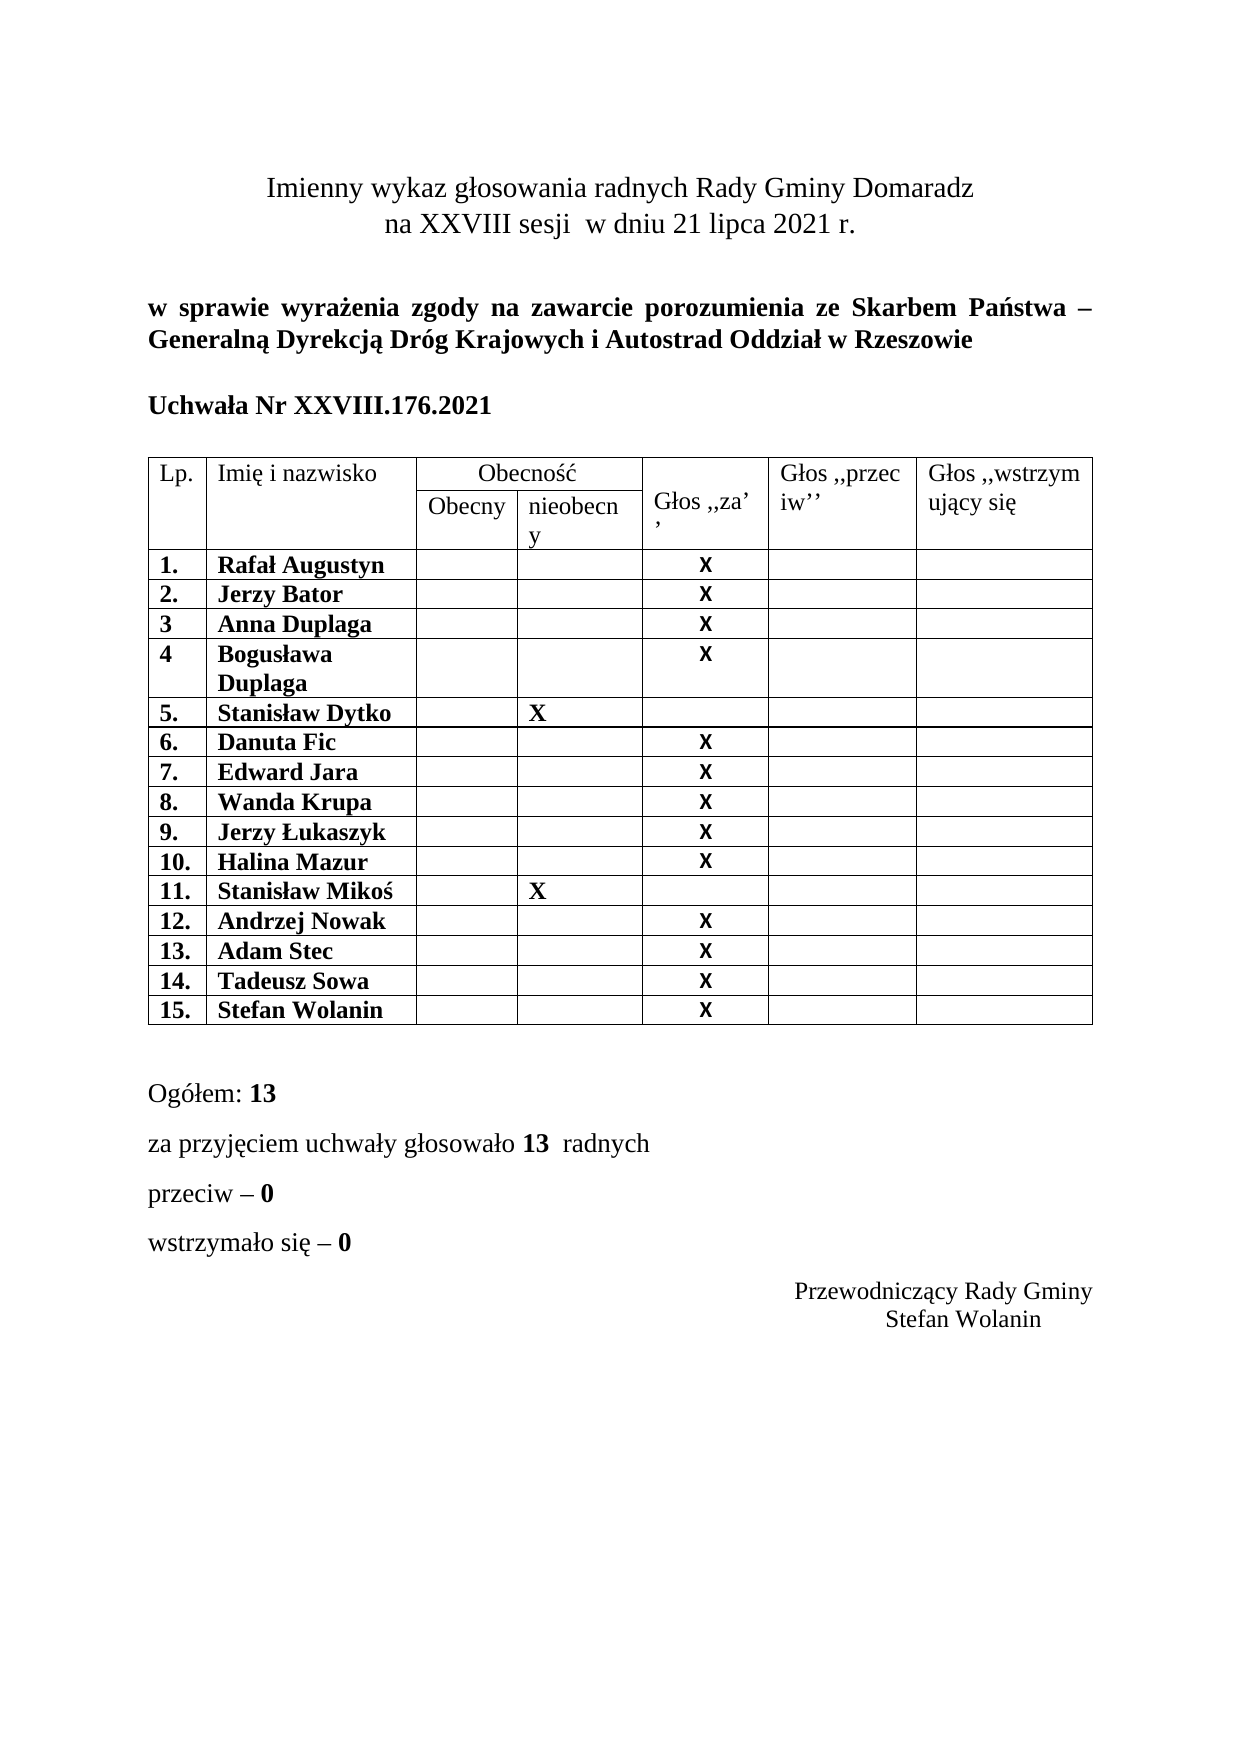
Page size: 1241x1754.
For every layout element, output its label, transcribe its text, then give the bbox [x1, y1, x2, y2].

table_cell [417, 609, 517, 638]
table_cell [769, 698, 916, 726]
table_cell [417, 906, 517, 935]
table_cell [417, 936, 517, 965]
table_cell [518, 580, 642, 608]
table_cell [769, 996, 916, 1024]
table_cell 11. [149, 876, 206, 905]
table_cell X [643, 580, 768, 608]
table_cell [917, 609, 1092, 638]
table_cell Danuta Fic [207, 728, 416, 756]
table_cell 3 [149, 609, 206, 638]
table_cell [769, 639, 916, 697]
table_cell [518, 609, 642, 638]
table_cell X [643, 966, 768, 994]
table_cell [417, 847, 517, 875]
table_cell X [643, 550, 768, 578]
table_cell [769, 906, 916, 935]
table_cell [417, 580, 517, 608]
table_cell 13. [149, 936, 206, 965]
table_cell [417, 550, 517, 578]
table_cell [518, 550, 642, 578]
table_cell [917, 580, 1092, 608]
table_cell [417, 966, 517, 994]
table_cell [917, 996, 1092, 1024]
table_cell [917, 639, 1092, 697]
text za przyjęciem uchwały głosowało 13 radnych [148, 1127, 1093, 1158]
table_cell [769, 580, 916, 608]
table_cell X [643, 847, 768, 875]
table_cell X [643, 906, 768, 935]
table_cell [769, 757, 916, 786]
table_cell [643, 876, 768, 905]
table_cell [917, 876, 1092, 905]
text Ogółem: 13 [148, 1077, 1093, 1109]
table_cell 1. [149, 550, 206, 578]
table_cell [769, 550, 916, 578]
table_cell Rafał Augustyn [207, 550, 416, 578]
table_cell 5. [149, 698, 206, 726]
table_cell 10. [149, 847, 206, 875]
table_cell [769, 966, 916, 994]
table_cell 6. [149, 728, 206, 756]
table_cell [417, 757, 517, 786]
table_cell X [643, 728, 768, 756]
table_cell [518, 817, 642, 846]
table_cell Stanisław Dytko [207, 698, 416, 726]
text wstrzymało się – 0 [148, 1226, 1093, 1257]
table_cell 4 [149, 639, 206, 697]
table_header Głos ,,przeciw’’ [769, 458, 916, 549]
table_cell [417, 996, 517, 1024]
table_cell Wanda Krupa [207, 787, 416, 816]
table_cell [518, 639, 642, 697]
table_cell [518, 936, 642, 965]
table_cell 2. [149, 580, 206, 608]
table_cell [917, 728, 1092, 756]
table_cell [769, 787, 916, 816]
table_cell Edward Jara [207, 757, 416, 786]
table_cell X [643, 787, 768, 816]
table_header Lp. [149, 458, 206, 549]
table_cell Jerzy Bator [207, 580, 416, 608]
table_cell nieobecny [518, 491, 642, 549]
table_cell Bogusława Duplaga [207, 639, 416, 697]
table_cell [518, 966, 642, 994]
table_cell [917, 906, 1092, 935]
table_cell [417, 817, 517, 846]
table_cell 8. [149, 787, 206, 816]
table_cell X [643, 996, 768, 1024]
table_cell [917, 847, 1092, 875]
table_cell [917, 757, 1092, 786]
table_cell [917, 787, 1092, 816]
table_cell X [643, 757, 768, 786]
table_cell X [643, 936, 768, 965]
table_cell [518, 757, 642, 786]
table_cell 7. [149, 757, 206, 786]
text przeciw – 0 [148, 1177, 1093, 1208]
table_cell [769, 936, 916, 965]
table_cell Obecny [417, 491, 517, 549]
table_cell 12. [149, 906, 206, 935]
table_cell X [643, 817, 768, 846]
table_cell Adam Stec [207, 936, 416, 965]
table_cell Tadeusz Sowa [207, 966, 416, 994]
text Przewodniczący Rady Gminy [148, 1276, 1093, 1304]
text w sprawie wyrażenia zgody na zawarcie porozumienia ze Skarbem Państwa – Generalną Dyrekcją Dróg Krajowych i Autostrad Oddział w Rzeszowie [148, 291, 1093, 355]
table_cell X [643, 639, 768, 697]
table_cell [417, 787, 517, 816]
table_header Głos ,,wstrzymujący się [917, 458, 1092, 549]
table_cell 9. [149, 817, 206, 846]
table_cell Halina Mazur [207, 847, 416, 875]
text Imienny wykaz głosowania radnych Rady Gminy Domaradz na XXVIII sesji w dniu 21 lipca 2021 r. [148, 170, 1093, 239]
table_cell Stanisław Mikoś [207, 876, 416, 905]
table_cell [917, 966, 1092, 994]
text Uchwała Nr XXVIII.176.2021 [148, 389, 1093, 420]
table_cell [917, 936, 1092, 965]
table_cell [917, 698, 1092, 726]
table_cell [518, 847, 642, 875]
table_cell [518, 787, 642, 816]
text Stefan Wolanin [811, 1304, 1093, 1333]
table_cell [417, 728, 517, 756]
table_cell [518, 906, 642, 935]
table_cell Jerzy Łukaszyk [207, 817, 416, 846]
table_cell [917, 550, 1092, 578]
table_cell [769, 817, 916, 846]
table_cell [769, 847, 916, 875]
table_cell [417, 639, 517, 697]
table_header Głos ,,za’’ [643, 458, 768, 549]
table_cell X [518, 698, 642, 726]
table_cell 14. [149, 966, 206, 994]
table_cell [769, 876, 916, 905]
table_header Obecność [417, 458, 642, 490]
table_cell 15. [149, 996, 206, 1024]
table_header Imię i nazwisko [207, 458, 416, 549]
table_cell [643, 698, 768, 726]
table_cell [417, 876, 517, 905]
table_cell [769, 609, 916, 638]
table_cell X [643, 609, 768, 638]
table_cell [769, 728, 916, 756]
table_cell [917, 817, 1092, 846]
table_cell [518, 996, 642, 1024]
table_cell X [518, 876, 642, 905]
table_cell Stefan Wolanin [207, 996, 416, 1024]
table_cell Andrzej Nowak [207, 906, 416, 935]
table_cell [518, 728, 642, 756]
table_cell Anna Duplaga [207, 609, 416, 638]
table_cell [417, 698, 517, 726]
